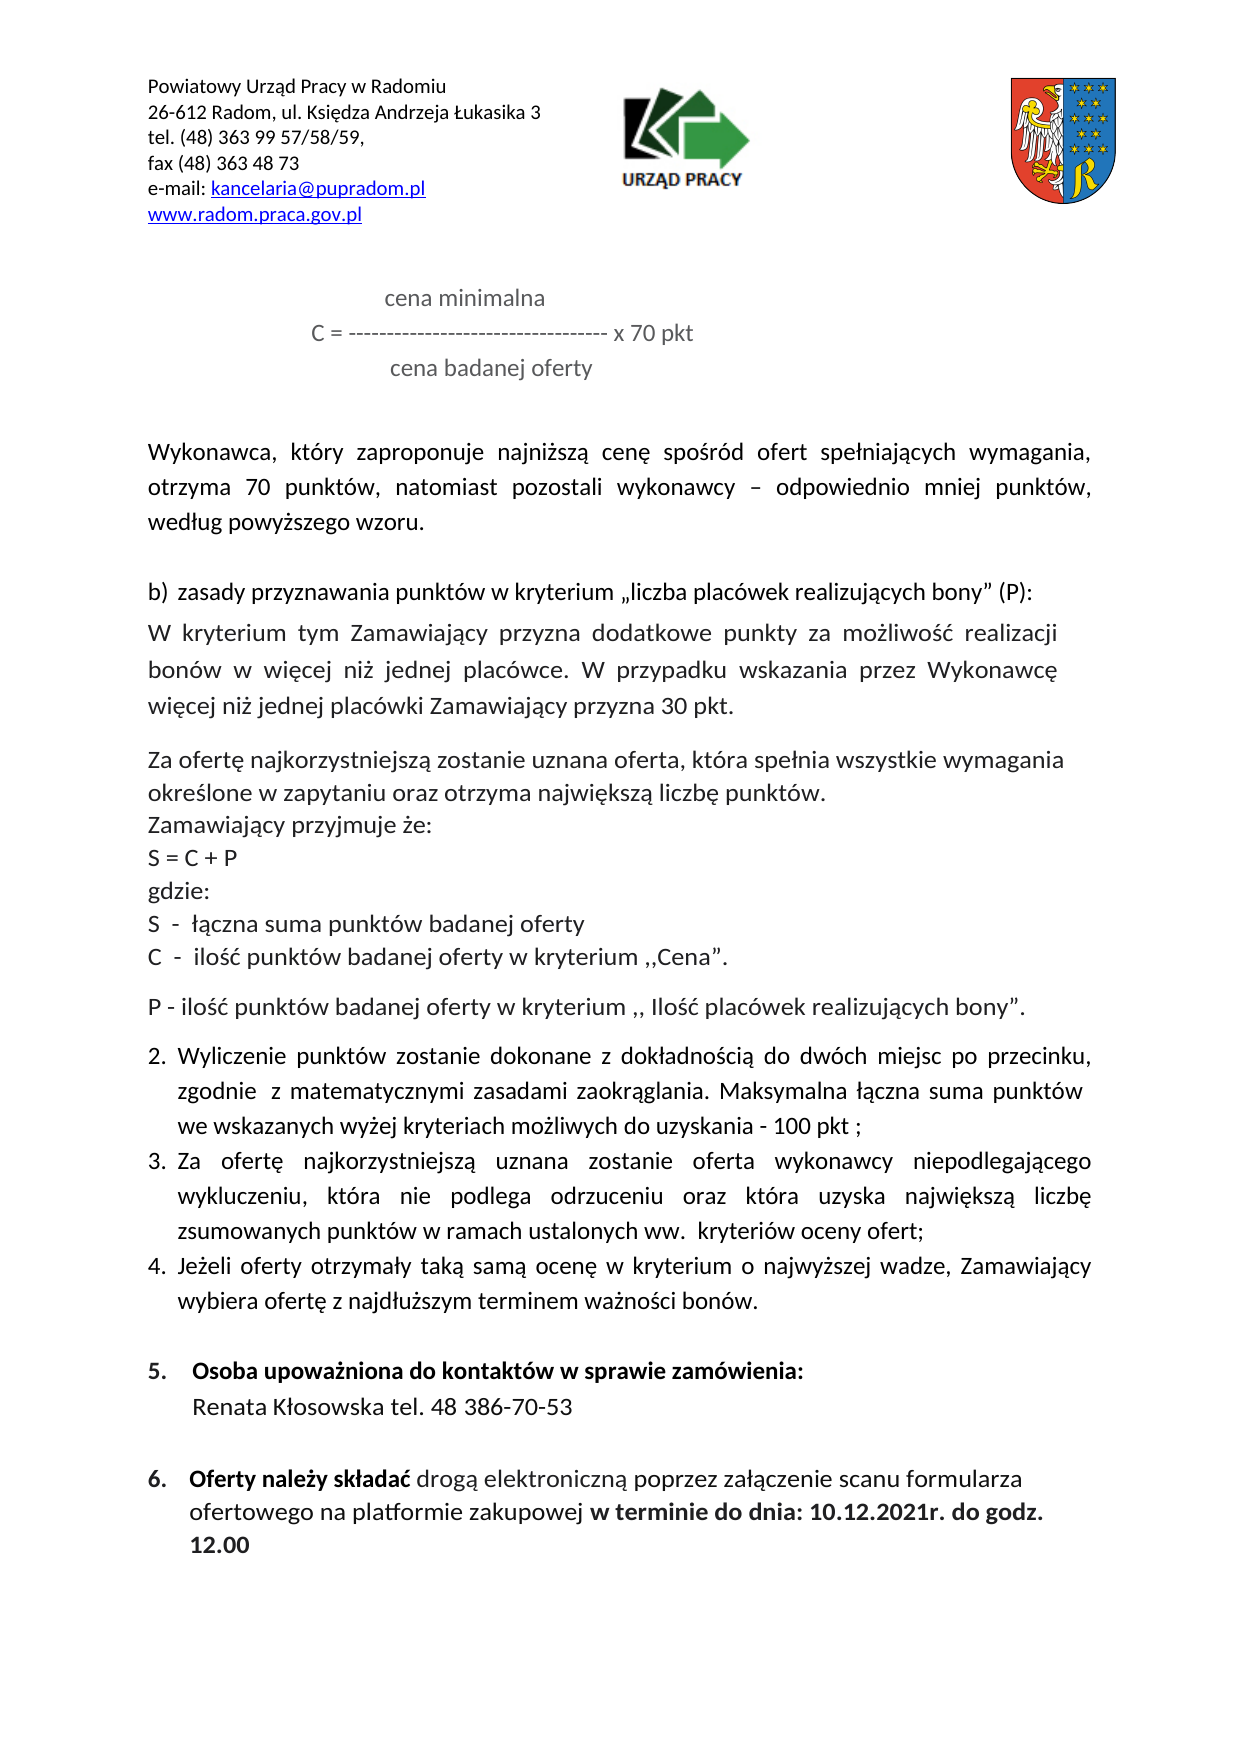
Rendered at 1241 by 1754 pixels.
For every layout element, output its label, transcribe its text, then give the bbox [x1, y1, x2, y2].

subtitle Wyliczenie punktów zostanie dokonane z dokładnością do dwóch miejsc po przecinku, zgodnie z matematycznymi zasadami zaokrąglania. Maksymalna łączna suma punktów we wskazanych wyżej kryteriach możliwych do uzyskania - 100 pkt ; [148, 1040, 1093, 1141]
text Za ofertę najkorzystniejszą zostanie uznana oferta, która spełnia wszystkie wymagania określone w zapytaniu oraz otrzyma największą liczbę punktów. Zamawiający przyjmuje że: S = C + P gdzie: S - łączna suma punktów badanej oferty C - ilość punktów badanej oferty w kryterium ,,Cena”. [148, 744, 1093, 972]
picture [616, 82, 769, 205]
picture [1010, 77, 1117, 205]
list cena minimalna C = ---------------------------------- x 70 pkt cena badanej oferty [311, 282, 1093, 383]
subtitle Jeżeli oferty otrzymały taką samą ocenę w kryterium o najwyższej wadze, Zamawiający wybiera ofertę z najdłuższym terminem ważności bonów. [148, 1250, 1093, 1316]
list Osoba upoważniona do kontaktów w sprawie zamówienia: Renata Kłosowska tel. 48 386-70-53 [148, 1355, 1058, 1422]
text W kryterium tym Zamawiający przyzna dodatkowe punkty za możliwość realizacji bonów w więcej niż jednej placówce. W przypadku wskazania przez Wykonawcę więcej niż jednej placówki Zamawiający przyzna 30 pkt. [148, 617, 1059, 721]
subtitle Za ofertę najkorzystniejszą uznana zostanie oferta wykonawcy niepodlegającego wykluczeniu, która nie podlega odrzuceniu oraz która uzyska największą liczbę zsumowanych punktów w ramach ustalonych ww. kryteriów oceny ofert; [148, 1145, 1093, 1246]
text P - ilość punktów badanej oferty w kryterium ,, Ilość placówek realizujących bony”. [148, 991, 1093, 1021]
subtitle zasady przyznawania punktów w kryterium „liczba placówek realizujących bony” (P): [148, 576, 1093, 607]
text Wykonawca, który zaproponuje najniższą cenę spośród ofert spełniających wymagania, otrzyma 70 punktów, natomiast pozostali wykonawcy – odpowiednio mniej punktów, według powyższego wzoru. [148, 436, 1093, 537]
list Oferty należy składać drogą elektroniczną poprzez załączenie scanu formularza ofertowego na platformie zakupowej w terminie do dnia: 10.12.2021r. do godz. 12.00 [148, 1463, 1093, 1559]
